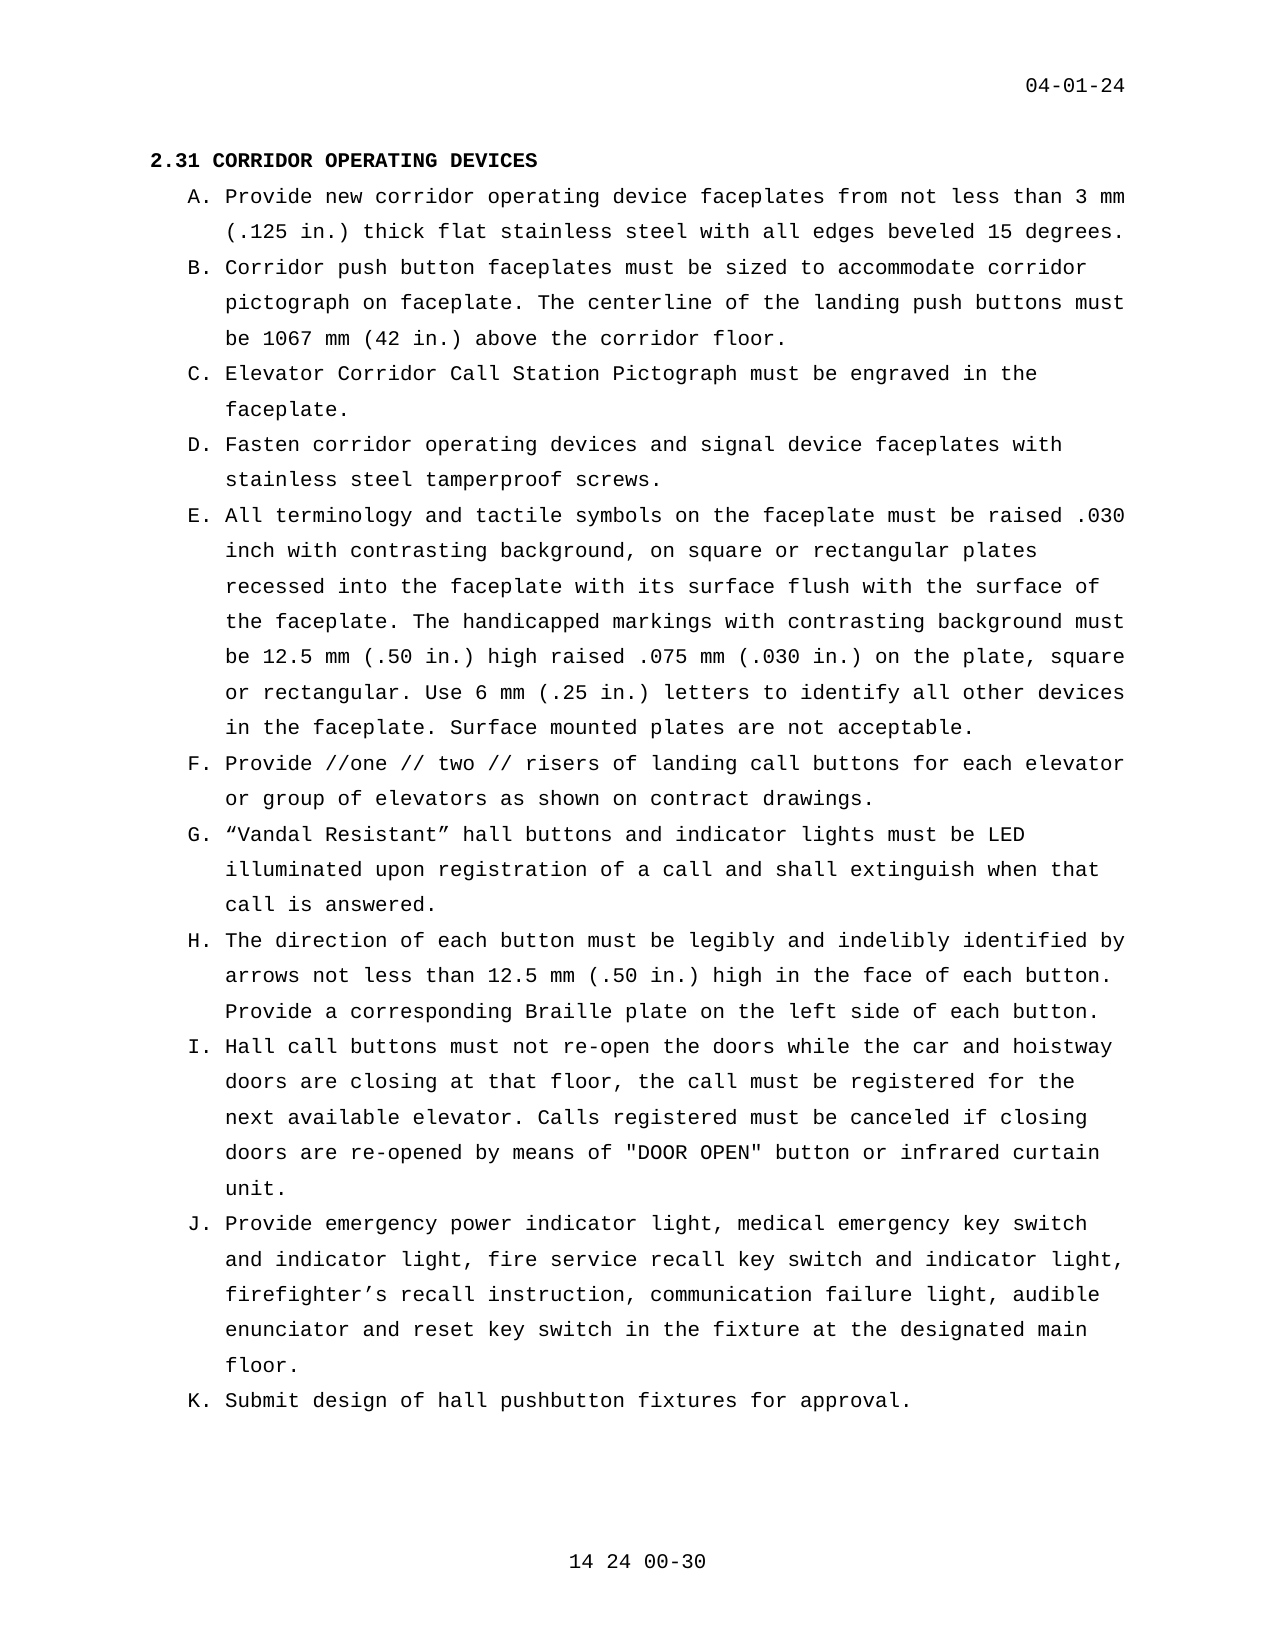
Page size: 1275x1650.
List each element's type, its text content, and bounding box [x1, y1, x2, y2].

text G. “Vandal Resistant” hall buttons and indicator lights must be LED illuminated upon registration of a call and shall extinguish when that call is answered. [187, 824, 1125, 918]
text A. Provide new corridor operating device faceplates from not less than 3 mm (.125 in.) thick flat stainless steel with all edges beveled 15 degrees. [187, 186, 1125, 245]
text C. Elevator Corridor Call Station Pictograph must be engraved in the faceplate. [187, 363, 1125, 422]
text 2.31 corridor operating devices [150, 150, 1125, 174]
text H. The direction of each button must be legibly and indelibly identified by arrows not less than 12.5 mm (.50 in.) high in the face of each button. Provide a corresponding Braille plate on the left side of each button. [187, 930, 1125, 1024]
text J. Provide emergency power indicator light, medical emergency key switch and indicator light, fire service recall key switch and indicator light, firefighter’s recall instruction, communication failure light, audible enunciator and reset key switch in the fixture at the designated main floor. [187, 1213, 1125, 1378]
text K. Submit design of hall pushbutton fixtures for approval. [187, 1390, 1125, 1414]
text B. Corridor push button faceplates must be sized to accommodate corridor pictograph on faceplate. The centerline of the landing push buttons must be 1067 mm (42 in.) above the corridor floor. [187, 257, 1125, 351]
text D. Fasten corridor operating devices and signal device faceplates with stainless steel tamperproof screws. [187, 434, 1125, 493]
text F. Provide //one // two // risers of landing call buttons for each elevator or group of elevators as shown on contract drawings. [187, 753, 1125, 812]
text I. Hall call buttons must not re-open the doors while the car and hoistway doors are closing at that floor, the call must be registered for the next available elevator. Calls registered must be canceled if closing doors are re-opened by means of "DOOR OPEN" button or infrared curtain unit. [187, 1036, 1125, 1201]
text E. All terminology and tactile symbols on the faceplate must be raised .030 inch with contrasting background, on square or rectangular plates recessed into the faceplate with its surface flush with the surface of the faceplate. The handicapped markings with contrasting background must be 12.5 mm (.50 in.) high raised .075 mm (.030 in.) on the plate, square or rectangular. Use 6 mm (.25 in.) letters to identify all other devices in the faceplate. Surface mounted plates are not acceptable. [187, 505, 1125, 741]
